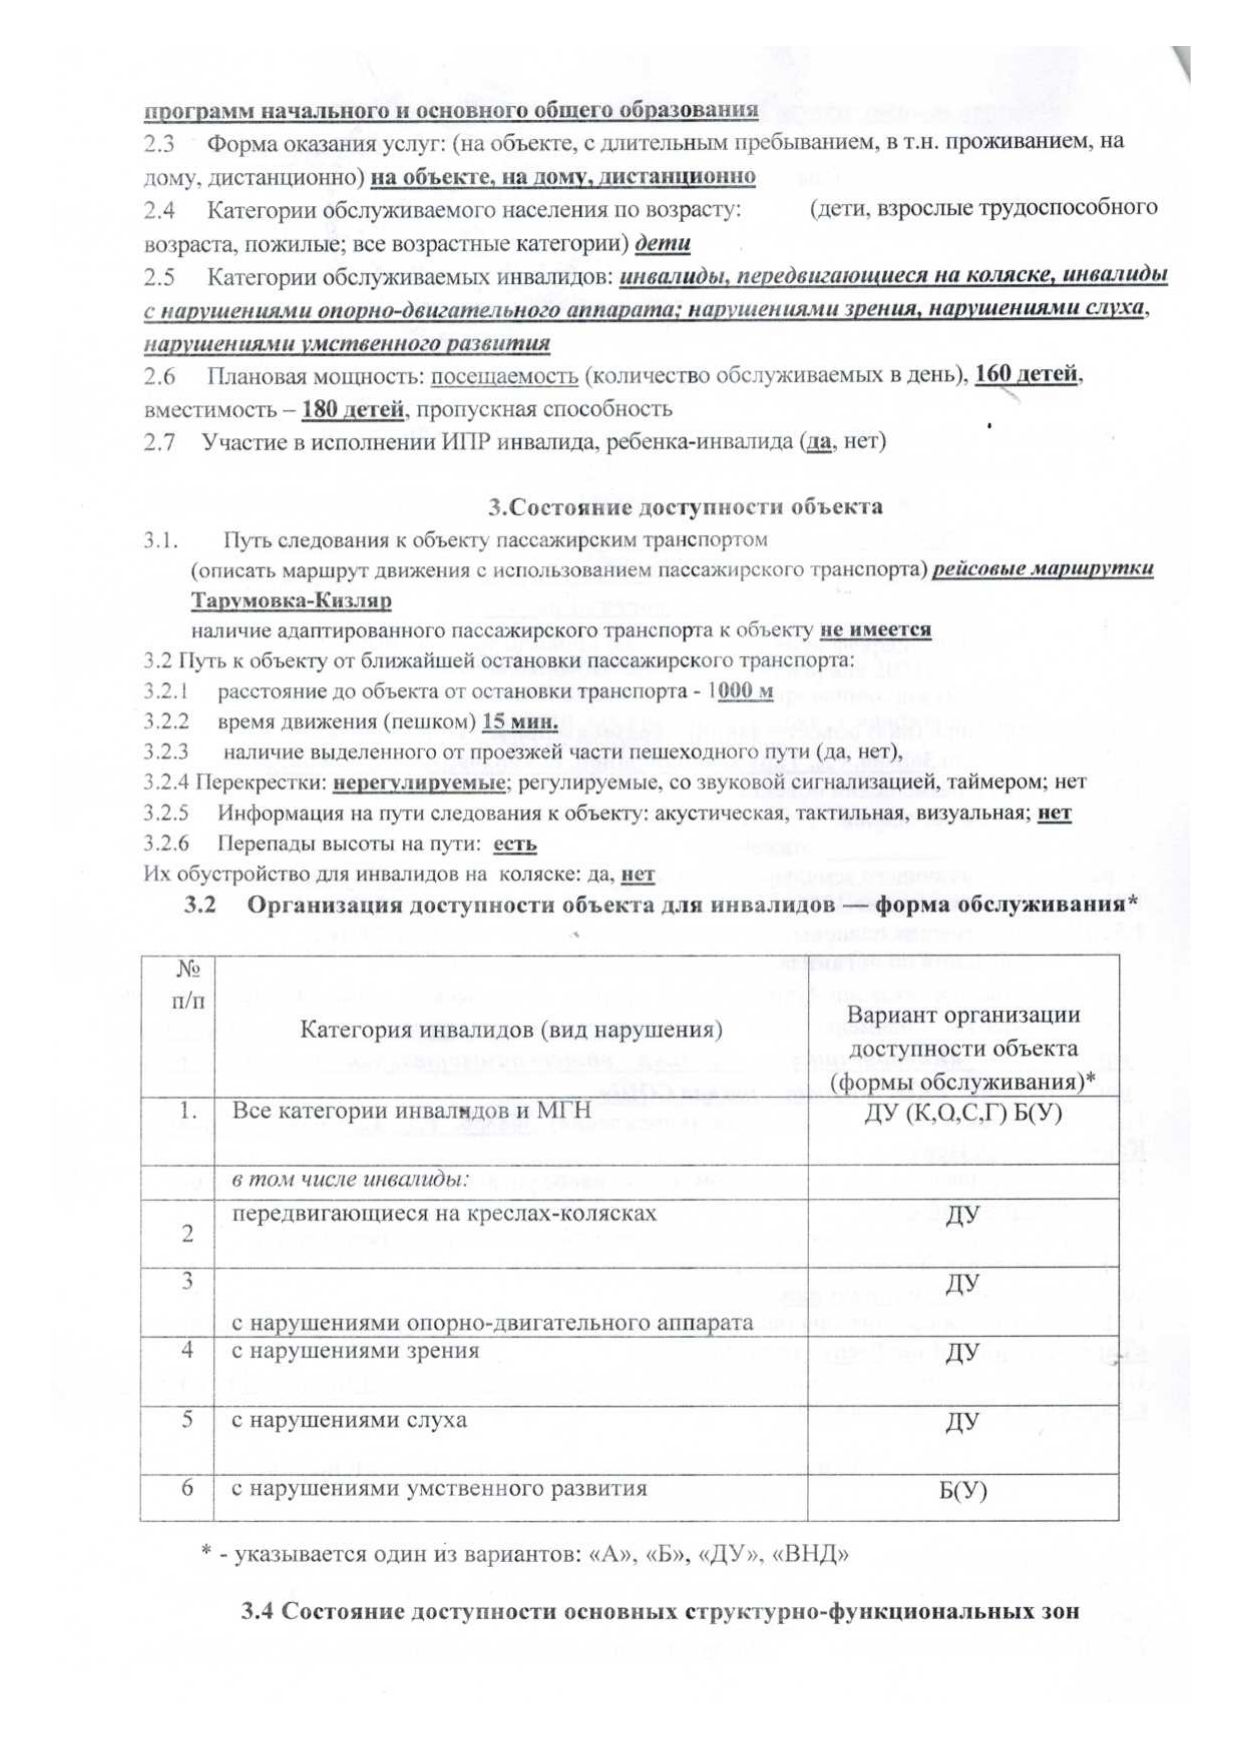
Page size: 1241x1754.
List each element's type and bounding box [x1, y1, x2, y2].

picture [50, 46, 1191, 1703]
